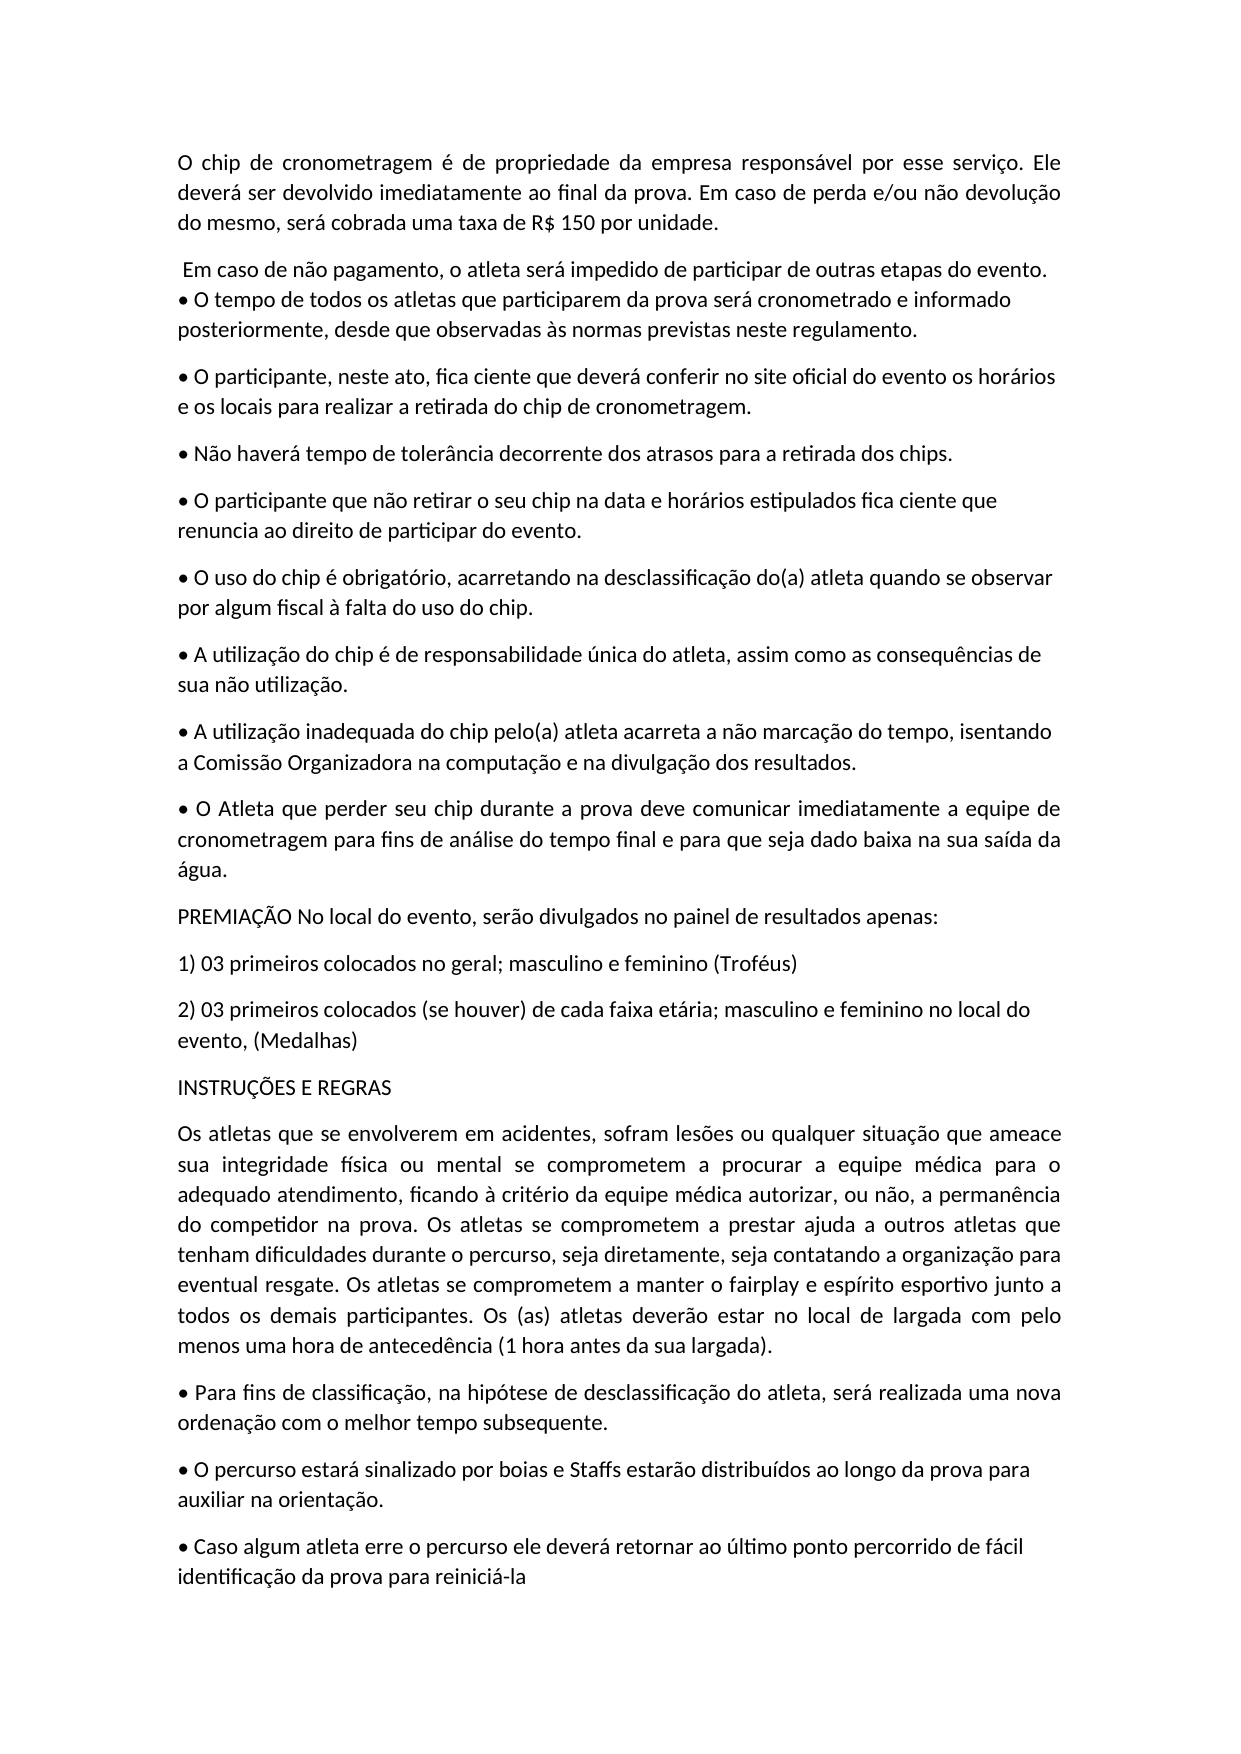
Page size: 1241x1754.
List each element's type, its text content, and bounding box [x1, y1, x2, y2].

text 1) 03 primeiros colocados no geral; masculino e feminino (Troféus) [177, 949, 1063, 977]
text • Para fins de classificação, na hipótese de desclassificação do atleta, será realizada uma nova ordenação com o melhor tempo subsequente. [177, 1378, 1063, 1436]
text • Não haverá tempo de tolerância decorrente dos atrasos para a retirada dos chips. [177, 439, 1063, 467]
text • O percurso estará sinalizado por boias e Staffs estarão distribuídos ao longo da prova para auxiliar na orientação. [177, 1455, 1063, 1513]
text Os atletas que se envolverem em acidentes, sofram lesões ou qualquer situação que ameace sua integridade física ou mental se comprometem a procurar a equipe médica para o adequado atendimento, ficando à critério da equipe médica autorizar, ou não, a permanência do competidor na prova. Os atletas se comprometem a prestar ajuda a outros atletas que tenham dificuldades durante o percurso, seja diretamente, seja contatando a organização para eventual resgate. Os atletas se comprometem a manter o fairplay e espírito esportivo junto a todos os demais participantes. Os (as) atletas deverão estar no local de largada com pelo menos uma hora de antecedência (1 hora antes da sua largada). [177, 1119, 1063, 1359]
text • Caso algum atleta erre o percurso ele deverá retornar ao último ponto percorrido de fácil identificação da prova para reiniciá-la [177, 1532, 1063, 1590]
text • A utilização do chip é de responsabilidade única do atleta, assim como as consequências de sua não utilização. [177, 640, 1063, 698]
text PREMIAÇÃO No local do evento, serão divulgados no painel de resultados apenas: [177, 902, 1063, 930]
text 2) 03 primeiros colocados (se houver) de cada faixa etária; masculino e feminino no local do evento, (Medalhas) [177, 996, 1063, 1054]
text O chip de cronometragem é de propriedade da empresa responsável por esse serviço. Ele deverá ser devolvido imediatamente ao final da prova. Em caso de perda e/ou não devolução do mesmo, será cobrada uma taxa de R$ 150 por unidade. [177, 148, 1063, 236]
text • A utilização inadequada do chip pelo(a) atleta acarreta a não marcação do tempo, isentando a Comissão Organizadora na computação e na divulgação dos resultados. [177, 717, 1063, 776]
text INSTRUÇÕES E REGRAS [177, 1073, 1063, 1101]
text • O participante, neste ato, fica ciente que deverá conferir no site oficial do evento os horários e os locais para realizar a retirada do chip de cronometragem. [177, 362, 1063, 420]
text • O participante que não retirar o seu chip na data e horários estipulados fica ciente que renuncia ao direito de participar do evento. [177, 486, 1063, 544]
text • O Atleta que perder seu chip durante a prova deve comunicar imediatamente a equipe de cronometragem para fins de análise do tempo final e para que seja dado baixa na sua saída da água. [177, 794, 1063, 883]
text • O uso do chip é obrigatório, acarretando na desclassificação do(a) atleta quando se observar por algum fiscal à falta do uso do chip. [177, 563, 1063, 621]
text Em caso de não pagamento, o atleta será impedido de participar de outras etapas do evento. • O tempo de todos os atletas que participarem da prova será cronometrado e informado posteriormente, desde que observadas às normas previstas neste regulamento. [177, 255, 1063, 343]
